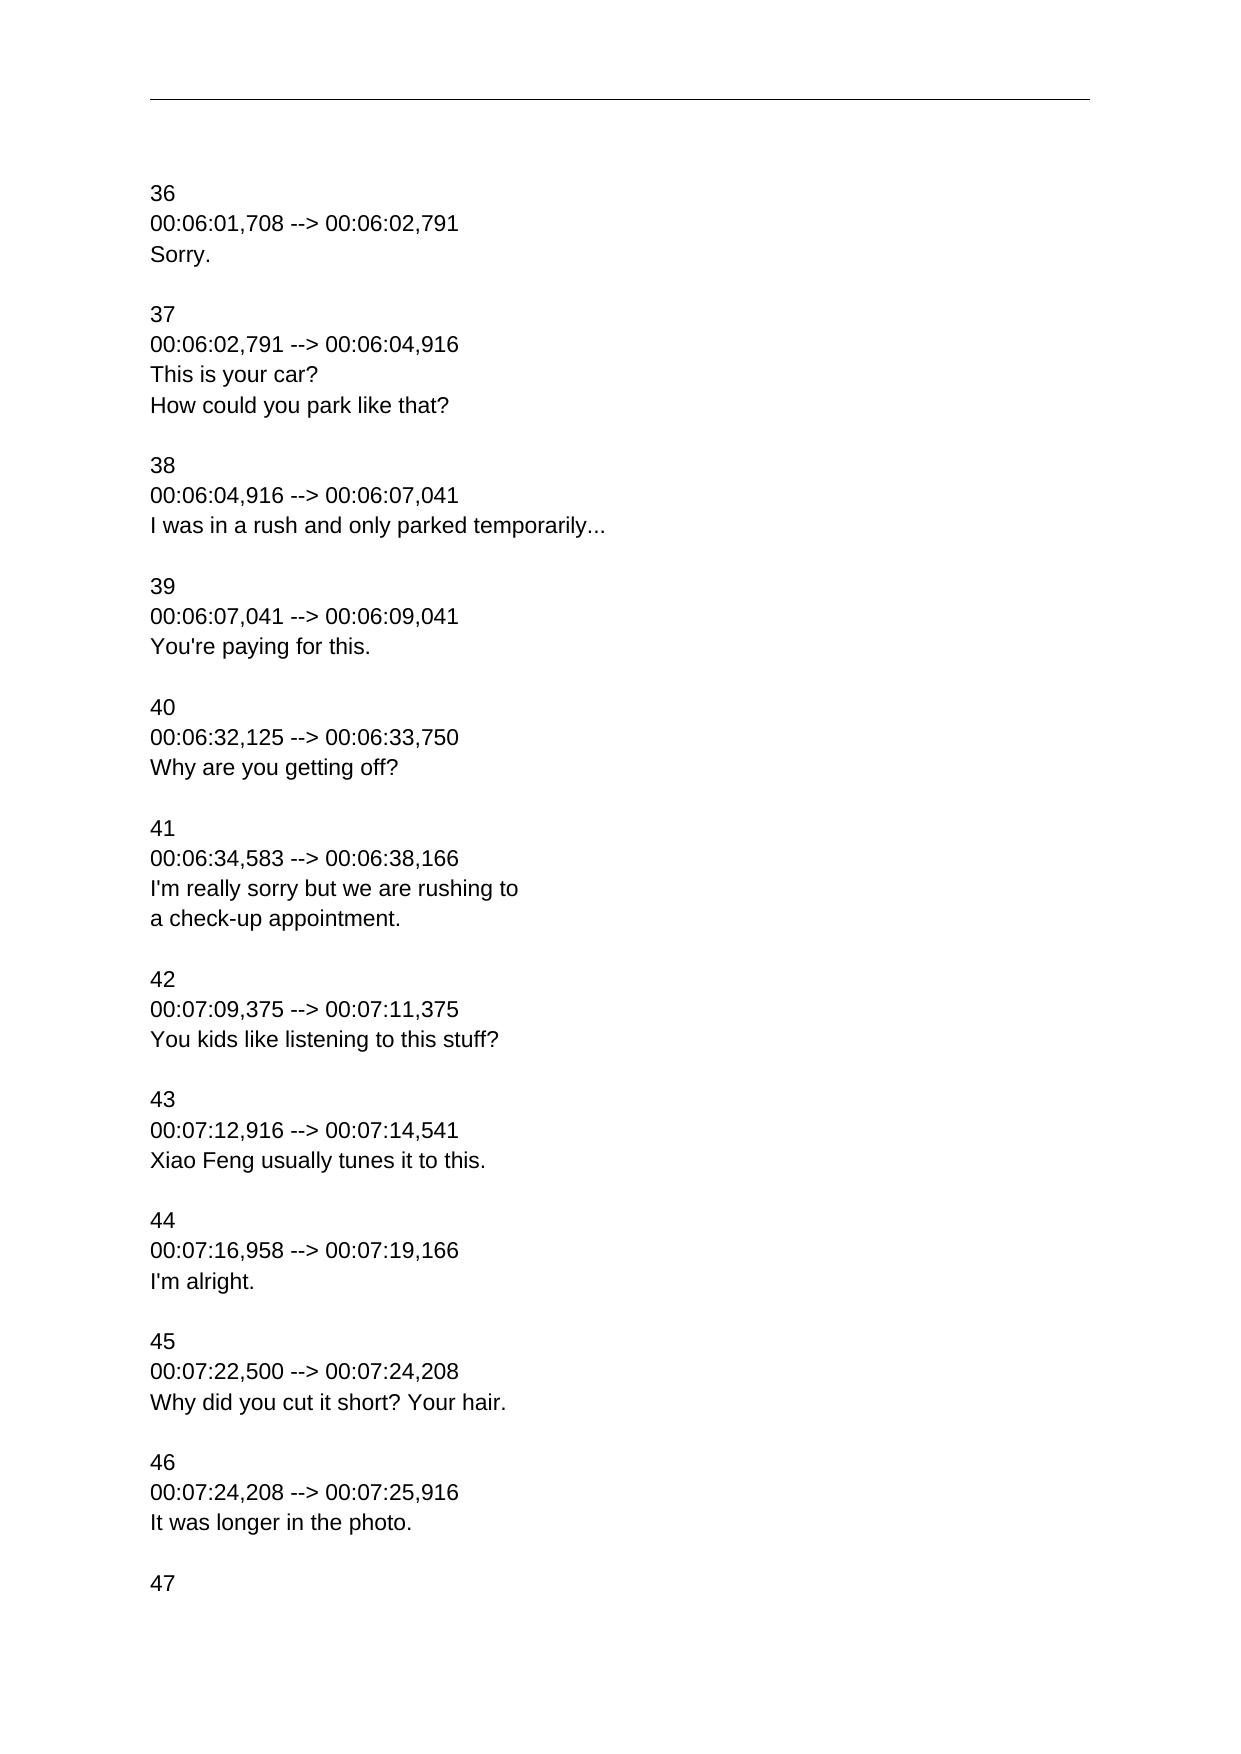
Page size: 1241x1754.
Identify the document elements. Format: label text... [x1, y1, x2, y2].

text Why are you getting off? [150, 754, 1090, 781]
text I was in a rush and only parked temporarily... [150, 512, 1090, 539]
text 40 [150, 694, 1090, 720]
text 00:07:16,958 --> 00:07:19,166 [150, 1237, 1090, 1264]
text 00:07:22,500 --> 00:07:24,208 [150, 1358, 1090, 1385]
text 00:07:09,375 --> 00:07:11,375 [150, 996, 1090, 1022]
text 00:06:32,125 --> 00:06:33,750 [150, 724, 1090, 750]
text It was longer in the photo. [150, 1509, 1090, 1536]
text 45 [150, 1328, 1090, 1354]
text 00:06:01,708 --> 00:06:02,791 [150, 210, 1090, 237]
text This is your car? [150, 361, 1090, 388]
text Why did you cut it short? Your hair. [150, 1388, 1090, 1415]
text 00:07:12,916 --> 00:07:14,541 [150, 1117, 1090, 1143]
text Sorry. [150, 241, 1090, 267]
text 47 [150, 1570, 1090, 1596]
text 00:07:24,208 --> 00:07:25,916 [150, 1479, 1090, 1506]
text 00:06:04,916 --> 00:06:07,041 [150, 482, 1090, 509]
text 38 [150, 452, 1090, 478]
text 41 [150, 814, 1090, 841]
text 00:06:34,583 --> 00:06:38,166 [150, 845, 1090, 871]
text 42 [150, 966, 1090, 992]
text 44 [150, 1207, 1090, 1234]
text I'm alright. [150, 1268, 1090, 1294]
text 00:06:07,041 --> 00:06:09,041 [150, 603, 1090, 629]
text 39 [150, 573, 1090, 599]
text 43 [150, 1086, 1090, 1113]
text You're paying for this. [150, 633, 1090, 660]
text 00:06:02,791 --> 00:06:04,916 [150, 331, 1090, 358]
text 37 [150, 301, 1090, 327]
text a check-up appointment. [150, 905, 1090, 932]
text Xiao Feng usually tunes it to this. [150, 1147, 1090, 1173]
text 36 [150, 180, 1090, 207]
text I'm really sorry but we are rushing to [150, 875, 1090, 901]
text 46 [150, 1449, 1090, 1475]
text You kids like listening to this stuff? [150, 1026, 1090, 1052]
text How could you park like that? [150, 392, 1090, 418]
